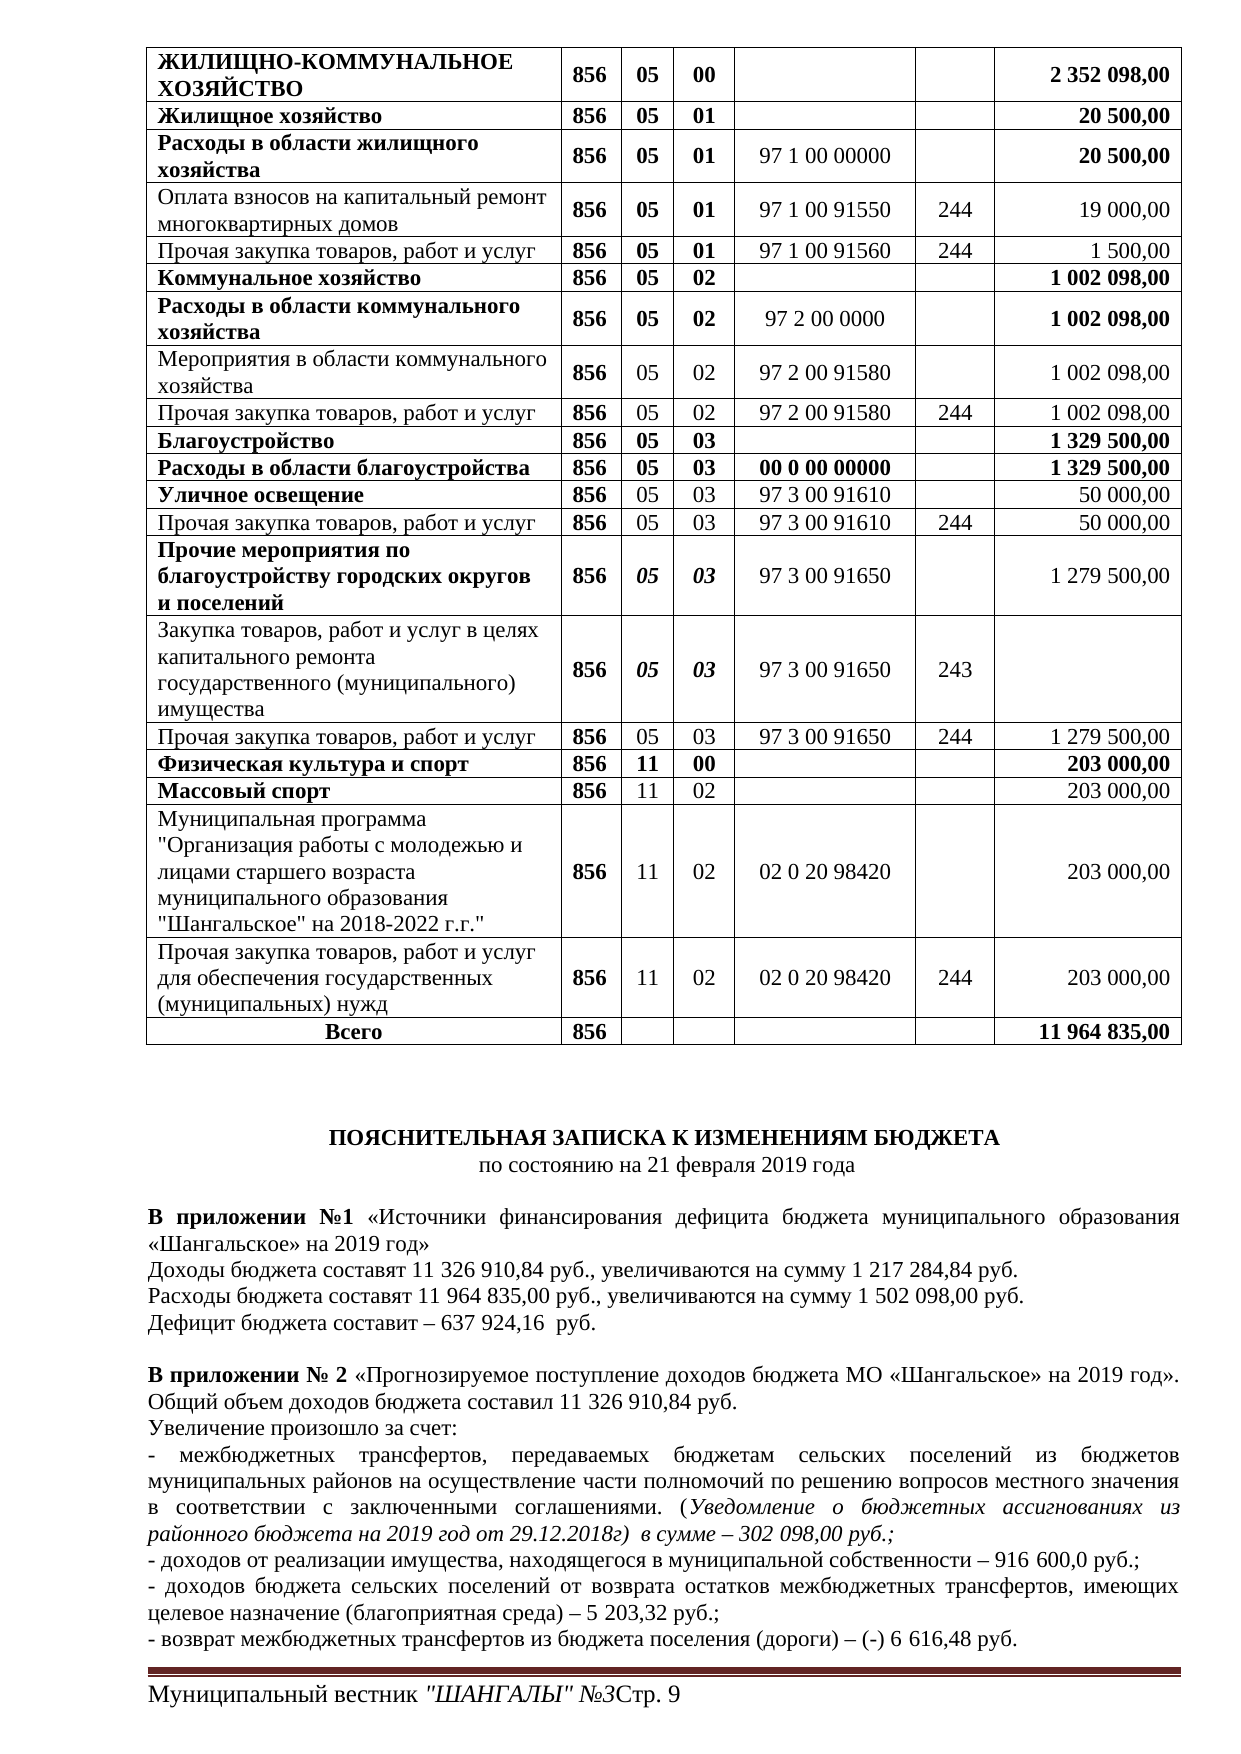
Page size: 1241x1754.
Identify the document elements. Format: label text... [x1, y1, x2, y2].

subtitle ПОЯСНИТЕЛЬНАЯ ЗАПИСКА К ИЗМЕНЕНИЯМ БЮДЖЕТА [148, 1124, 1181, 1151]
title В приложении №1 «Источники финансирования дефицита бюджета муниципального образования «Шангальское» на 2019 год» [148, 1203, 1181, 1256]
table_cell [916, 346, 994, 398]
table_cell 02 [674, 264, 734, 291]
table_cell 97 3 00 91610 [735, 481, 915, 508]
table_cell 856 [562, 237, 621, 263]
table_cell 1 279 500,00 [995, 536, 1181, 615]
table_cell 856 [562, 616, 621, 722]
table_cell 05 [622, 427, 673, 453]
table_cell 203 000,00 [995, 778, 1181, 804]
table_cell 02 [674, 399, 734, 426]
table_cell [916, 130, 994, 182]
table_cell [916, 805, 994, 937]
table_cell 02 0 20 98420 [735, 938, 915, 1017]
table_cell 50 000,00 [995, 509, 1181, 535]
table_cell ЖИЛИЩНО-КОММУНАЛЬНОЕ ХОЗЯЙСТВО [147, 48, 561, 101]
table_cell 02 [674, 292, 734, 344]
text Увеличение произошло за счет: [148, 1414, 1181, 1441]
table_cell 856 [562, 778, 621, 804]
table_cell Расходы в области благоустройства [147, 454, 561, 480]
subtitle по состоянию на 21 февраля 2019 года [148, 1151, 1181, 1177]
table_cell 50 000,00 [995, 481, 1181, 508]
table_cell [916, 427, 994, 453]
table_cell 05 [622, 616, 673, 722]
table_cell 01 [674, 237, 734, 263]
table_cell 97 3 00 91650 [735, 723, 915, 749]
table_cell 1 279 500,00 [995, 723, 1181, 749]
table_cell [735, 1018, 915, 1044]
table_cell [622, 1018, 673, 1044]
table_cell [916, 750, 994, 777]
table_cell 856 [562, 750, 621, 777]
table_cell Прочая закупка товаров, работ и услуг [147, 723, 561, 749]
table_cell 05 [622, 481, 673, 508]
table_cell Прочая закупка товаров, работ и услуг [147, 237, 561, 263]
table_cell 02 [674, 805, 734, 937]
table_cell 05 [622, 536, 673, 615]
table_cell 856 [562, 264, 621, 291]
table_cell 856 [562, 481, 621, 508]
table_cell [916, 536, 994, 615]
table_cell 856 [562, 454, 621, 480]
table_cell 01 [674, 130, 734, 182]
table_cell 05 [622, 264, 673, 291]
table_cell [735, 48, 915, 101]
table_cell 856 [562, 723, 621, 749]
table_cell 97 2 00 91580 [735, 346, 915, 398]
table_cell [735, 427, 915, 453]
table_cell 03 [674, 454, 734, 480]
table_cell 03 [674, 427, 734, 453]
table_cell 244 [916, 723, 994, 749]
table_cell 05 [622, 454, 673, 480]
table_cell 05 [622, 183, 673, 236]
title Доходы бюджета составят 11 326 910,84 руб., увеличиваются на сумму 1 217 284,84 руб. [148, 1256, 1181, 1282]
table_cell Расходы в области коммунального хозяйства [147, 292, 561, 344]
table_cell 03 [674, 616, 734, 722]
table_cell 243 [916, 616, 994, 722]
text - доходов бюджета сельских поселений от возврата остатков межбюджетных трансфертов, имеющих целевое назначение (благоприятная среда) – 5 203,32 руб.; [148, 1572, 1181, 1625]
table_cell 856 [562, 536, 621, 615]
table_cell 856 [562, 427, 621, 453]
table_cell 05 [622, 48, 673, 101]
table_cell [916, 292, 994, 344]
table_cell Прочая закупка товаров, работ и услуг [147, 399, 561, 426]
table_cell 856 [562, 399, 621, 426]
table_cell [735, 102, 915, 128]
table_cell 203 000,00 [995, 938, 1181, 1017]
table_cell [735, 778, 915, 804]
table_cell 856 [562, 1018, 621, 1044]
table_cell 1 002 098,00 [995, 399, 1181, 426]
table_cell 97 3 00 91610 [735, 509, 915, 535]
table_cell 03 [674, 723, 734, 749]
table_cell 11 [622, 750, 673, 777]
table_cell 856 [562, 938, 621, 1017]
table_cell [916, 102, 994, 128]
table_cell 97 2 00 91580 [735, 399, 915, 426]
table_cell 97 3 00 91650 [735, 616, 915, 722]
table_cell 19 000,00 [995, 183, 1181, 236]
table_cell 97 1 00 91560 [735, 237, 915, 263]
table_cell 856 [562, 292, 621, 344]
table_cell 02 [674, 778, 734, 804]
table_cell Мероприятия в области коммунального хозяйства [147, 346, 561, 398]
table_cell 856 [562, 130, 621, 182]
table_cell 97 1 00 00000 [735, 130, 915, 182]
table_cell Расходы в области жилищного хозяйства [147, 130, 561, 182]
table_cell Всего [147, 1018, 561, 1044]
table_cell 203 000,00 [995, 805, 1181, 937]
table_cell 856 [562, 805, 621, 937]
title Расходы бюджета составят 11 964 835,00 руб., увеличиваются на сумму 1 502 098,00 руб. [148, 1282, 1181, 1309]
title Дефицит бюджета составит – 637 924,16 руб. [148, 1309, 1181, 1335]
table_cell Физическая культура и спорт [147, 750, 561, 777]
table_cell Прочая закупка товаров, работ и услуг [147, 509, 561, 535]
table_cell 05 [622, 130, 673, 182]
table_cell 00 [674, 750, 734, 777]
table_cell 97 2 00 0000 [735, 292, 915, 344]
text - возврат межбюджетных трансфертов из бюджета поселения (дороги) – (-) 6 616,48 руб. [148, 1625, 1181, 1651]
table_cell 856 [562, 102, 621, 128]
table_cell 20 500,00 [995, 102, 1181, 128]
table_cell Прочие мероприятия по благоустройству городских округов и поселений [147, 536, 561, 615]
table_cell 05 [622, 102, 673, 128]
table_cell 03 [674, 481, 734, 508]
table_cell 244 [916, 938, 994, 1017]
table_cell 1 329 500,00 [995, 427, 1181, 453]
table_cell 11 [622, 805, 673, 937]
table_cell Прочая закупка товаров, работ и услуг для обеспечения государственных (муниципальных) нужд [147, 938, 561, 1017]
table_cell 11 964 835,00 [995, 1018, 1181, 1044]
table_cell 11 [622, 778, 673, 804]
table_cell 97 3 00 91650 [735, 536, 915, 615]
table_cell 244 [916, 399, 994, 426]
table_cell [916, 778, 994, 804]
table_cell 01 [674, 183, 734, 236]
table_cell [916, 48, 994, 101]
table_cell [735, 264, 915, 291]
table_cell 856 [562, 346, 621, 398]
table_cell 203 000,00 [995, 750, 1181, 777]
table_cell 02 [674, 938, 734, 1017]
table_cell Коммунальное хозяйство [147, 264, 561, 291]
table_cell Жилищное хозяйство [147, 102, 561, 128]
table_cell 05 [622, 509, 673, 535]
table_cell 2 352 098,00 [995, 48, 1181, 101]
table_cell 856 [562, 509, 621, 535]
table_cell Благоустройство [147, 427, 561, 453]
table_cell 00 0 00 00000 [735, 454, 915, 480]
table_cell 05 [622, 237, 673, 263]
table_cell 244 [916, 183, 994, 236]
table_cell 1 002 098,00 [995, 264, 1181, 291]
table_cell 1 329 500,00 [995, 454, 1181, 480]
table_cell 244 [916, 509, 994, 535]
table_cell 20 500,00 [995, 130, 1181, 182]
table_cell 1 002 098,00 [995, 346, 1181, 398]
table_cell 02 0 20 98420 [735, 805, 915, 937]
table_cell [735, 750, 915, 777]
table_cell 97 1 00 91550 [735, 183, 915, 236]
table_cell Массовый спорт [147, 778, 561, 804]
table_cell [995, 616, 1181, 722]
table_cell [916, 264, 994, 291]
table_cell 03 [674, 536, 734, 615]
table_cell 11 [622, 938, 673, 1017]
table_cell Закупка товаров, работ и услуг в целях капитального ремонта государственного (муниципального) имущества [147, 616, 561, 722]
table_cell 244 [916, 237, 994, 263]
table_cell 00 [674, 48, 734, 101]
table_cell 02 [674, 346, 734, 398]
table_cell 05 [622, 399, 673, 426]
table_cell [916, 481, 994, 508]
table_cell 1 002 098,00 [995, 292, 1181, 344]
table_cell 03 [674, 509, 734, 535]
table_cell 01 [674, 102, 734, 128]
table_cell Оплата взносов на капитальный ремонт многоквартирных домов [147, 183, 561, 236]
table_cell 05 [622, 346, 673, 398]
table_cell Муниципальная программа "Организация работы с молодежью и лицами старшего возраста муниципального образования "Шангальское" на 2018-2022 г.г." [147, 805, 561, 937]
table_cell [674, 1018, 734, 1044]
table_cell [916, 1018, 994, 1044]
table_cell 856 [562, 48, 621, 101]
text В приложении № 2 «Прогнозируемое поступление доходов бюджета МО «Шангальское» на 2019 год». Общий объем доходов бюджета составил 11 326 910,84 руб. [148, 1362, 1181, 1414]
table_cell 05 [622, 723, 673, 749]
table_cell Уличное освещение [147, 481, 561, 508]
table_cell 1 500,00 [995, 237, 1181, 263]
table_cell 05 [622, 292, 673, 344]
table_cell 856 [562, 183, 621, 236]
text - доходов от реализации имущества, находящегося в муниципальной собственности – 916 600,0 руб.; [148, 1546, 1181, 1572]
text - межбюджетных трансфертов, передаваемых бюджетам сельских поселений из бюджетов муниципальных районов на осуществление части полномочий по решению вопросов местного значения в соответствии с заключенными соглашениями. (Уведомление о бюджетных ассигнованиях из районного бюджета на 2019 год от 29.12.2018г) в сумме – 302 098,00 руб.; [148, 1441, 1181, 1546]
table_cell [916, 454, 994, 480]
